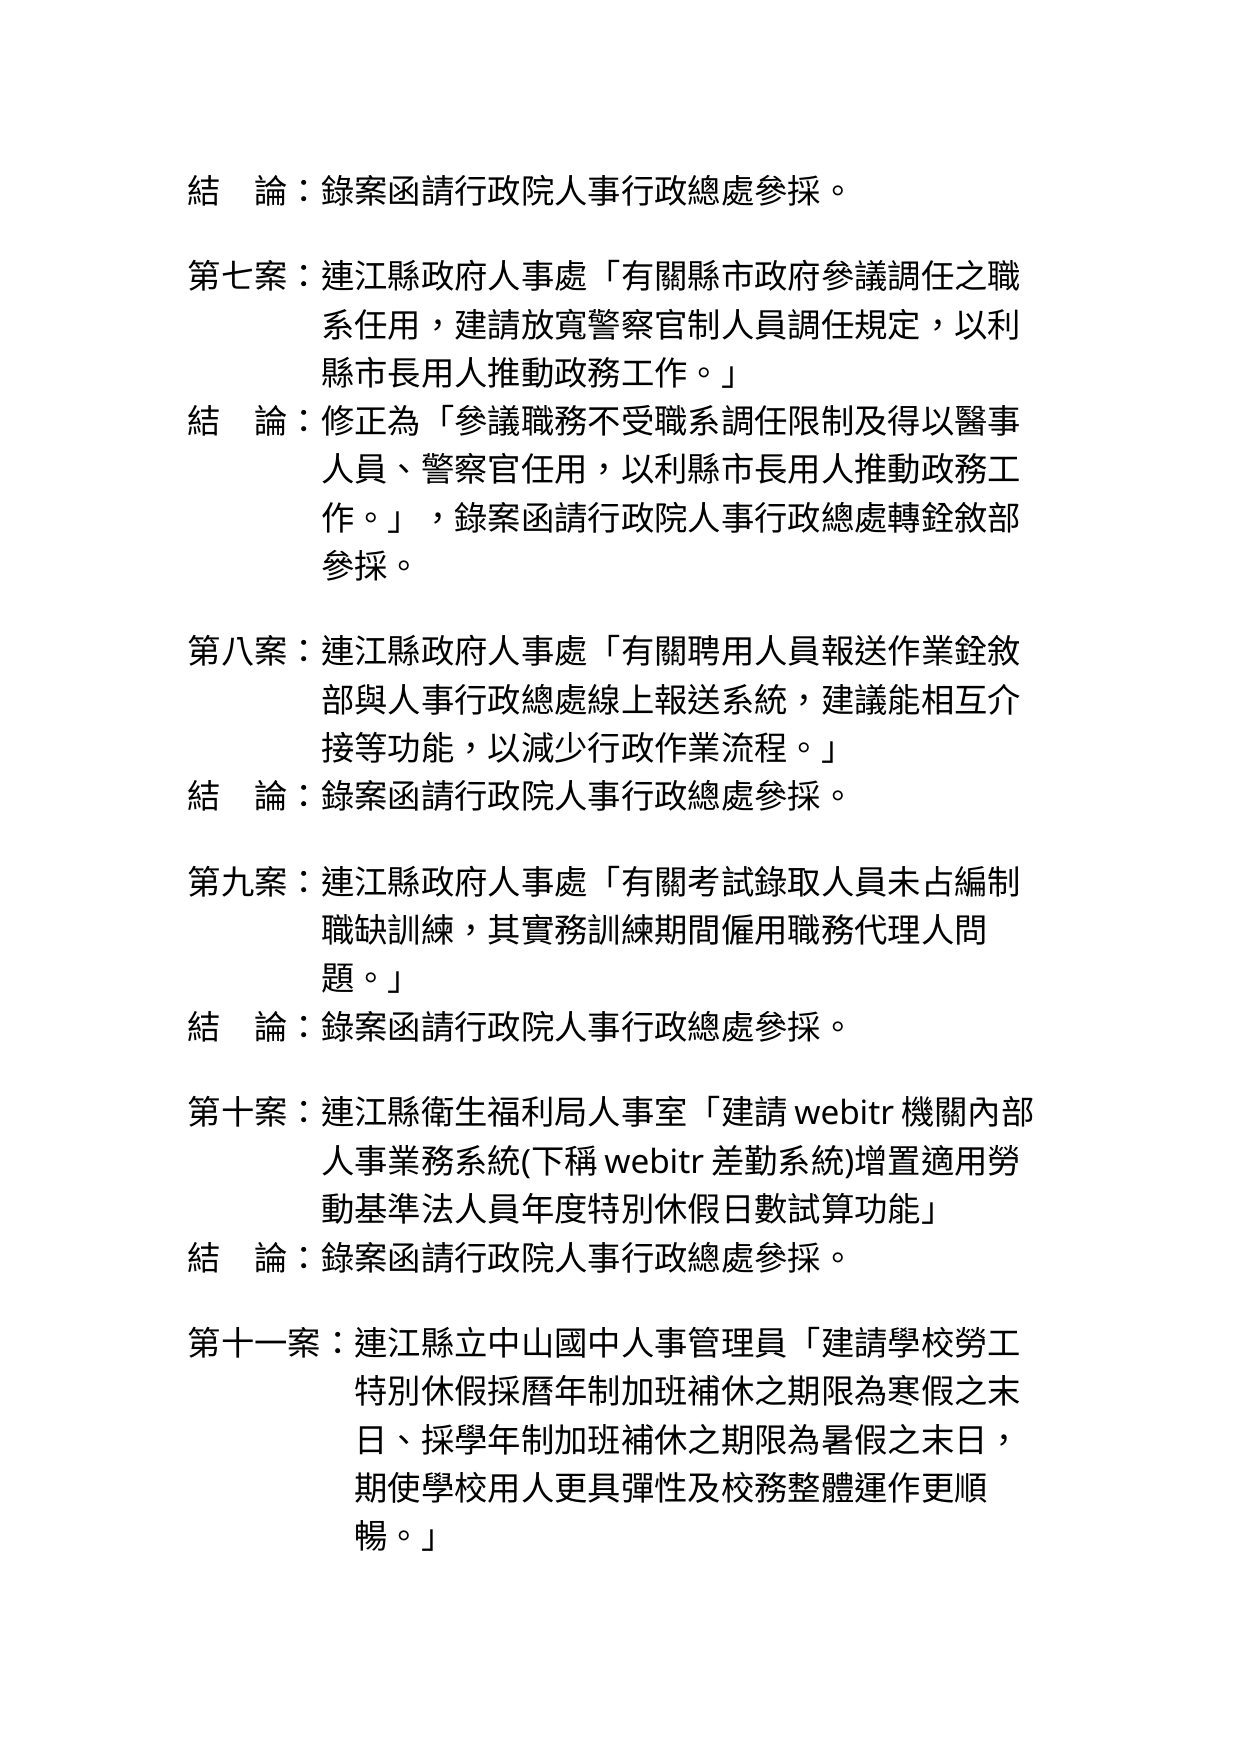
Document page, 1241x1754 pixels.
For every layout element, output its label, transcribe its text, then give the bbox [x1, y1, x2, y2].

text 結 論：修正為「參議職務不受職系調任限制及得以醫事人員、警察官任用，以利縣市長用人推動政務工作。」，錄案函請行政院人事行政總處轉銓敘部參採。 [187, 395, 1053, 588]
text 第十案：連江縣衛生福利局人事室「建請webitr機關內部人事業務系統(下稱webitr差勤系統)增置適用勞動基準法人員年度特別休假日數試算功能」 [187, 1086, 1053, 1231]
text 第十一案：連江縣立中山國中人事管理員「建請學校勞工特別休假採曆年制加班補休之期限為寒假之末日、採學年制加班補休之期限為暑假之末日，期使學校用人更具彈性及校務整體運作更順暢。」 [187, 1317, 1053, 1558]
text 第九案：連江縣政府人事處「有關考試錄取人員未占編制職缺訓練，其實務訓練期間僱用職務代理人問題。」 [187, 856, 1053, 1000]
text 第八案：連江縣政府人事處「有關聘用人員報送作業銓敘部與人事行政總處線上報送系統，建議能相互介接等功能，以減少行政作業流程。」 [187, 625, 1053, 770]
text 結 論：錄案函請行政院人事行政總處參採。 [187, 1000, 1053, 1049]
text 結 論：錄案函請行政院人事行政總處參採。 [187, 1231, 1053, 1279]
text 第七案：連江縣政府人事處「有關縣市政府參議調任之職系任用，建請放寬警察官制人員調任規定，以利縣市長用人推動政務工作。」 [187, 250, 1053, 395]
text 結 論：錄案函請行政院人事行政總處參採。 [187, 770, 1053, 818]
text 結 論：錄案函請行政院人事行政總處參採。 [187, 164, 1053, 213]
